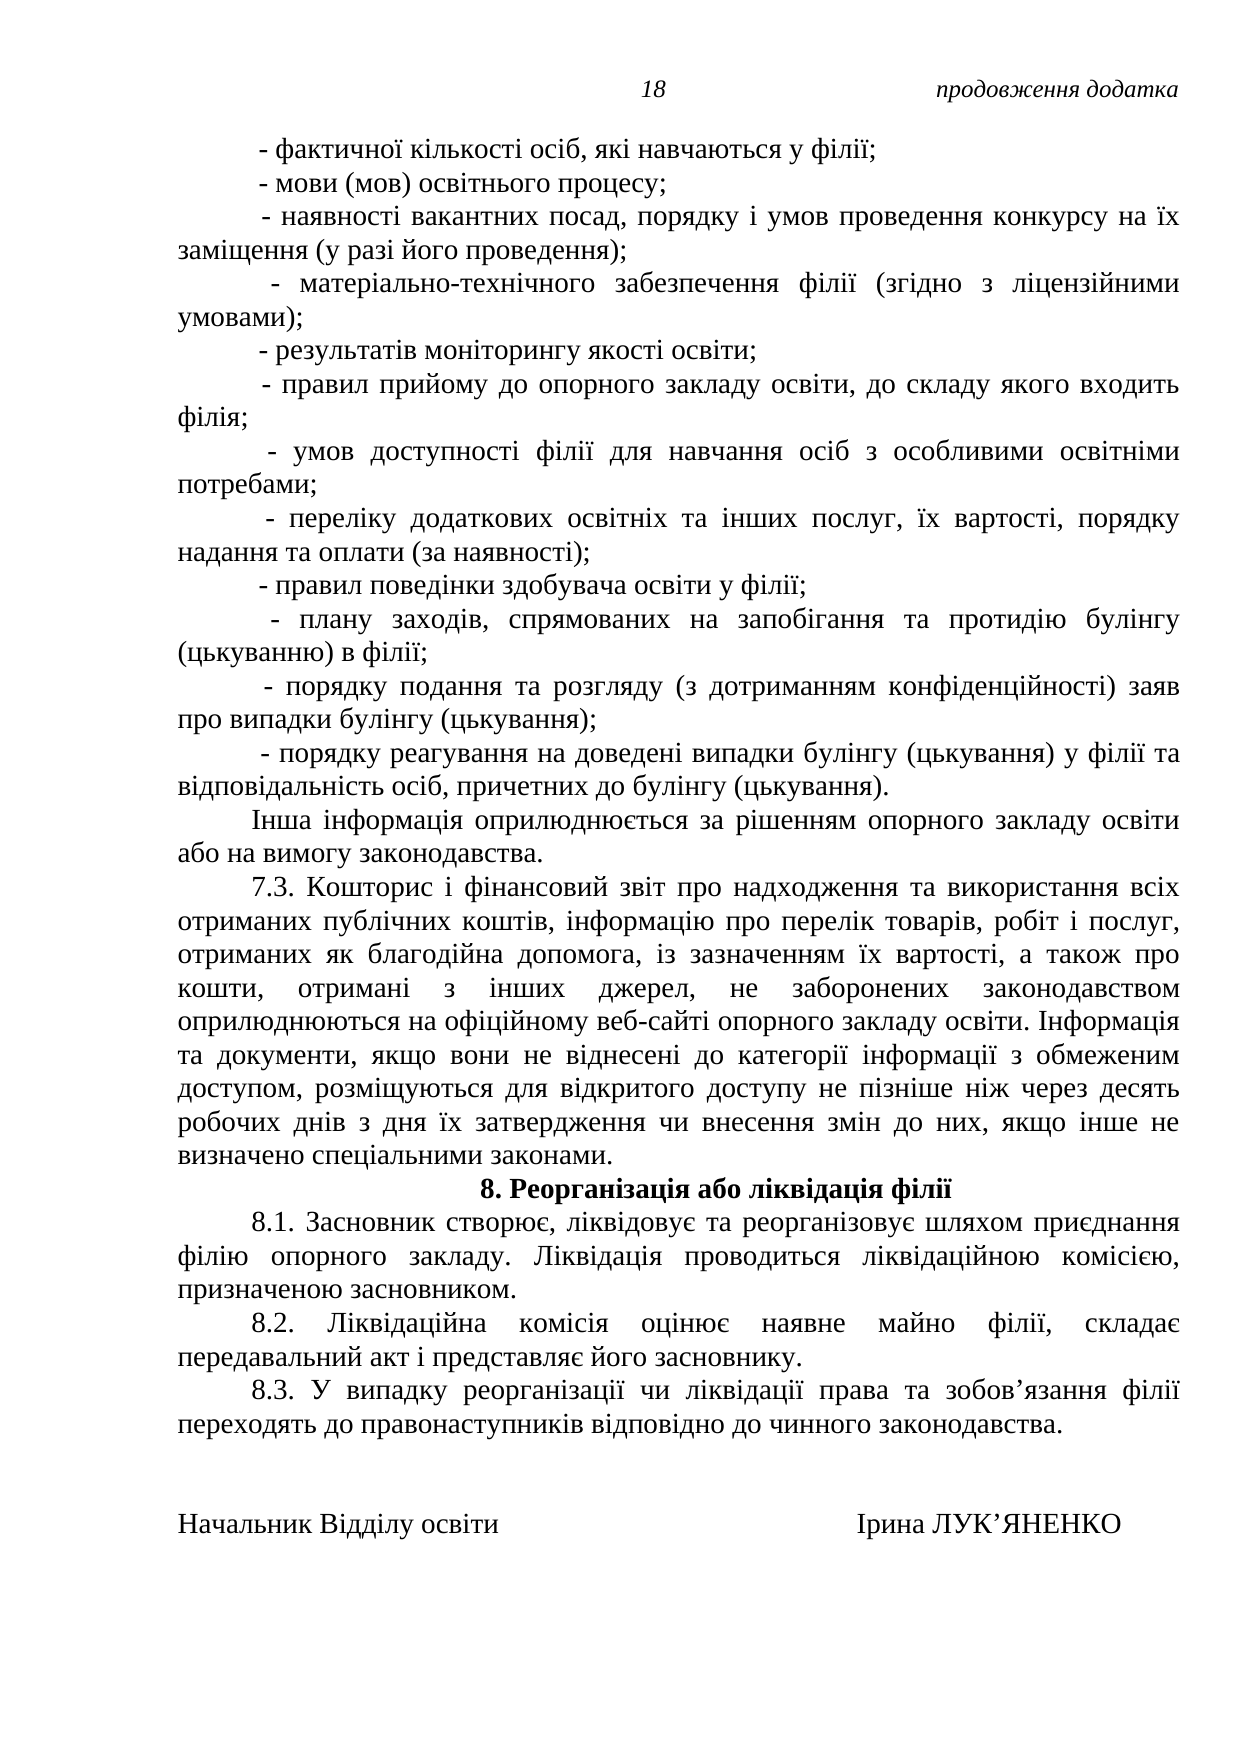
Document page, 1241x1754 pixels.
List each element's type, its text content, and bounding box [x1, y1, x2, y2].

text - порядку реагування на доведені випадки булінгу (цькування) у філії та відповідальність осіб, причетних до булінгу (цькування). [177, 735, 1181, 802]
text 8.2. Ліквідаційна комісія оцінює наявне майно філії, складає передавальний акт і представляє його засновнику. [177, 1305, 1181, 1372]
text - мови (мов) освітнього процесу; [177, 165, 1181, 198]
text - порядку подання та розгляду (з дотриманням конфіденційності) заяв про випадки булінгу (цькування); [177, 668, 1181, 735]
text - наявності вакантних посад, порядку і умов проведення конкурсу на їх заміщення (у разі його проведення); [177, 198, 1181, 265]
text - матеріально-технічного забезпечення філії (згідно з ліцензійними умовами); [177, 265, 1181, 332]
text 7.3. Кошторис і фінансовий звіт про надходження та використання всіх отриманих публічних коштів, інформацію про перелік товарів, робіт і послуг, отриманих як благодійна допомога, із зазначенням їх вартості, а також про кошти, отримані з інших джерел, не заборонених законодавством оприлюднюються на офіційному веб-сайті опорного закладу освіти. Інформація та документи, якщо вони не віднесені до категорії інформації з обмеженим доступом, розміщуються для відкритого доступу не пізніше ніж через десять робочих днів з дня їх затвердження чи внесення змін до них, якщо інше не визначено спеціальними законами. [177, 869, 1181, 1171]
text Інша інформація оприлюднюється за рішенням опорного закладу освіти або на вимогу законодавства. [177, 802, 1181, 869]
text 8. Реорганізація або ліквідація філії [177, 1171, 1181, 1204]
text - правил прийому до опорного закладу освіти, до складу якого входить філія; [177, 366, 1181, 433]
text - правил поведінки здобувача освіти у філії; [177, 567, 1181, 601]
text - переліку додаткових освітніх та інших послуг, їх вартості, порядку надання та оплати (за наявності); [177, 500, 1181, 567]
text - фактичної кількості осіб, які навчаються у філії; [177, 131, 1181, 165]
text 8.1. Засновник створює, ліквідовує та реорганізовує шляхом приєднання філію опорного закладу. Ліквідація проводиться ліквідаційною комісією, призначеною засновником. [177, 1204, 1181, 1305]
text 8.3. У випадку реорганізації чи ліквідації права та зобов’язання філії переходять до правонаступників відповідно до чинного законодавства. [177, 1372, 1181, 1439]
text Начальник Відділу освіти Ірина ЛУК’ЯНЕНКО [177, 1506, 1181, 1540]
text - результатів моніторингу якості освіти; [177, 332, 1181, 366]
text - умов доступності філії для навчання осіб з особливими освітніми потребами; [177, 433, 1181, 500]
text - плану заходів, спрямованих на запобігання та протидію булінгу (цькуванню) в філії; [177, 601, 1181, 668]
